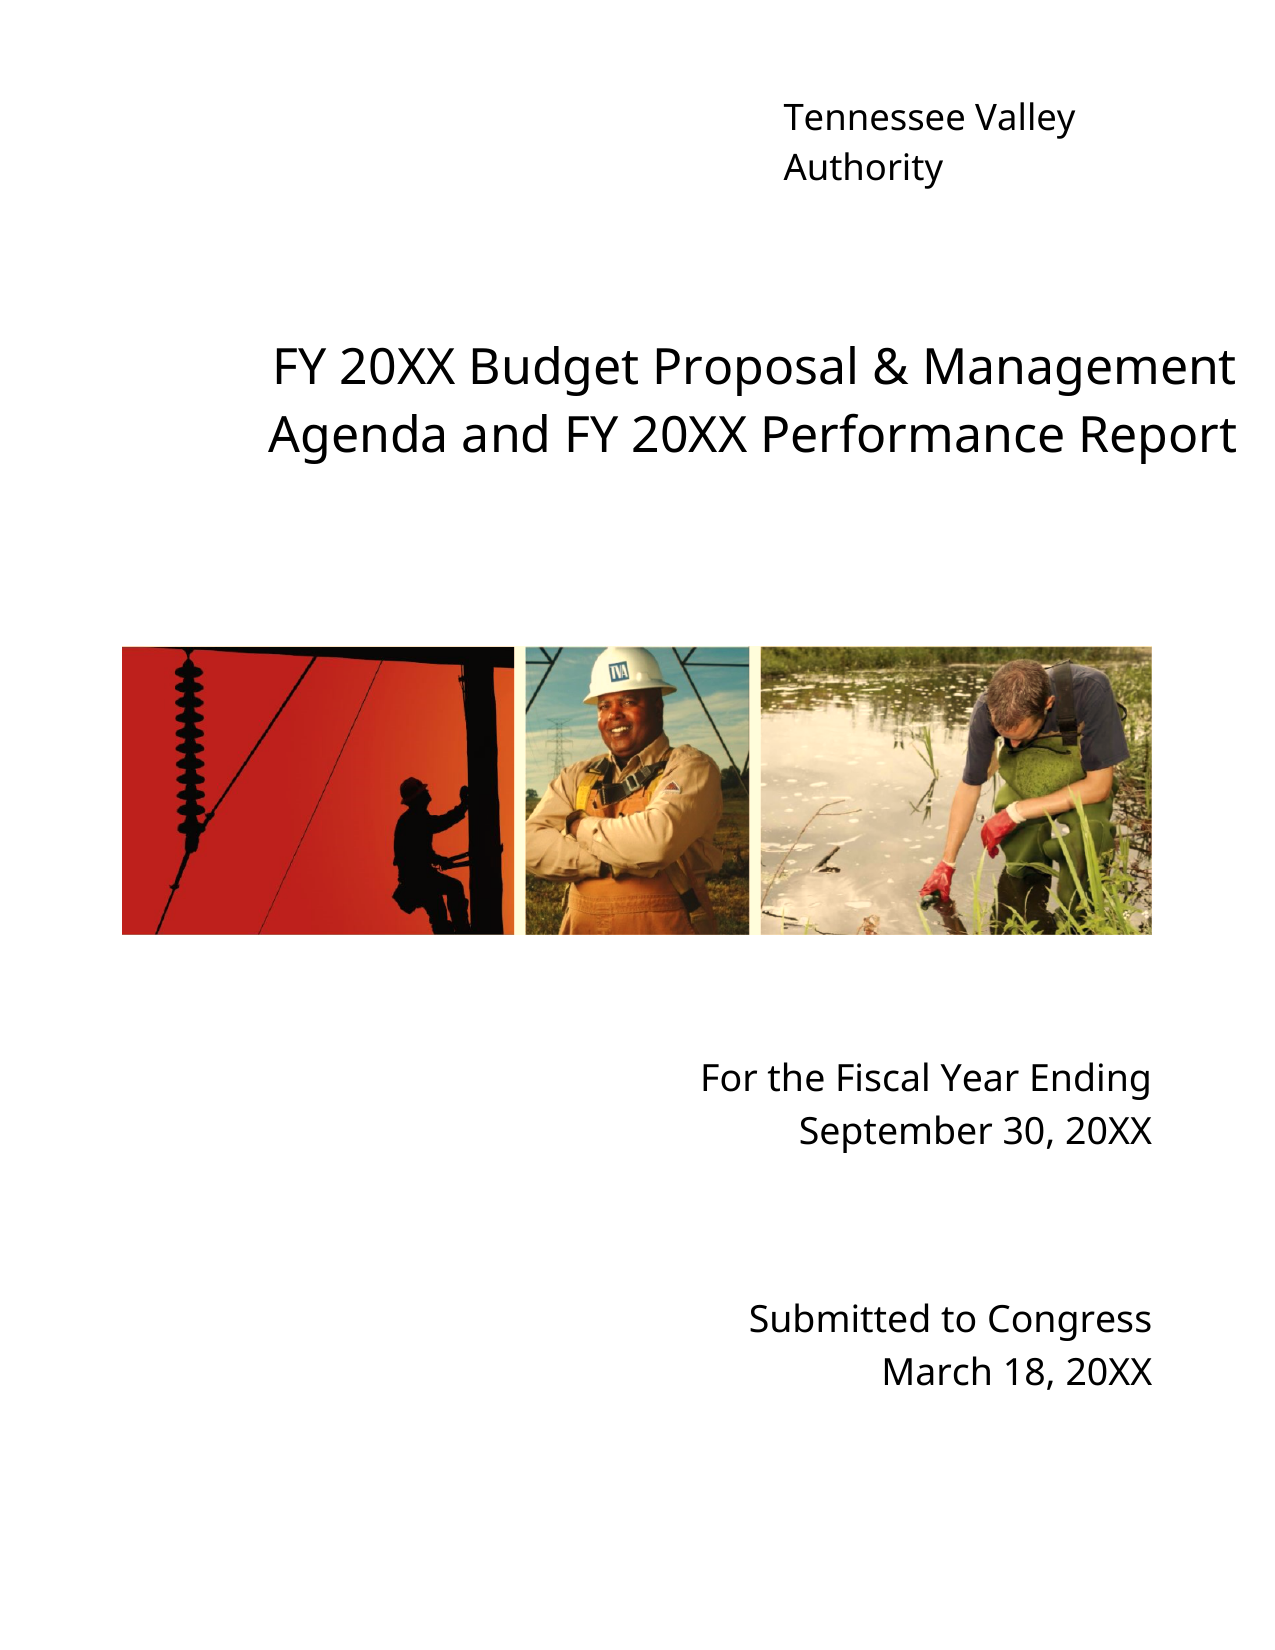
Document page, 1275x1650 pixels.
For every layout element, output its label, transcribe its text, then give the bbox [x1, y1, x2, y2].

text September 30, 20XX [129, 1104, 1152, 1155]
text For the Fiscal Year Ending [129, 1051, 1152, 1102]
picture [122, 646, 1152, 935]
text March 18, 20XX [129, 1345, 1152, 1396]
text FY 20XX Budget Proposal & Management Agenda and FY 20XX Performance Report [129, 331, 1237, 467]
text Tennessee Valley Authority [783, 91, 1237, 191]
text Submitted to Congress [129, 1292, 1152, 1343]
